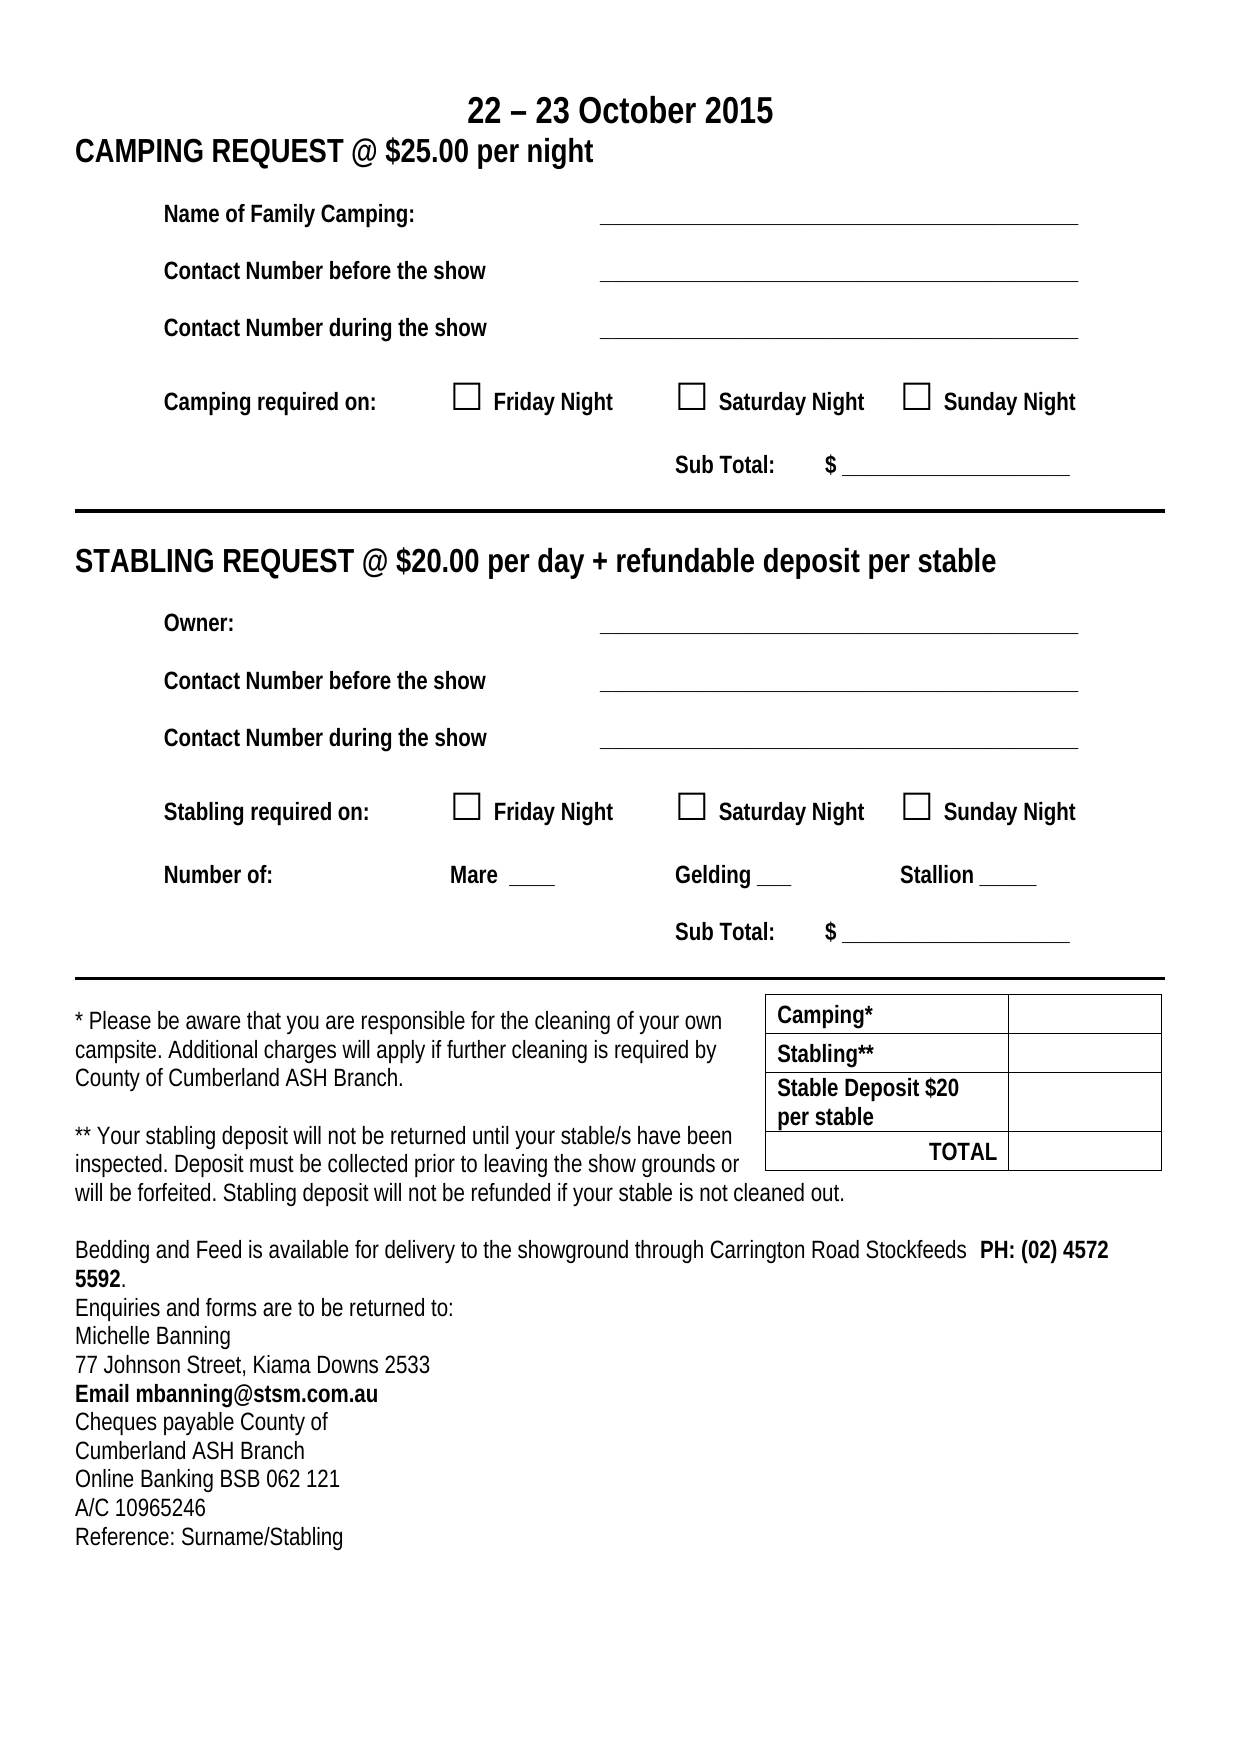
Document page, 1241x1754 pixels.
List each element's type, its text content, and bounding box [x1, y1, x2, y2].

table_cell TOTAL [766, 1132, 1008, 1170]
table_cell Stabling** [766, 1034, 1008, 1072]
table_header [1009, 995, 1161, 1033]
text Reference: Surname/Stabling [75, 1522, 1165, 1550]
table_cell [1009, 1073, 1161, 1131]
text ** Your stabling deposit will not be returned until your stable/s have been inspected. Deposit must be collected prior to leaving the show grounds or will be forfeited. Stabling deposit will not be refunded if your stable is not cleaned out. [75, 1121, 1165, 1207]
text Stabling required on: ☐ Friday Night ☐ Saturday Night ☐ Sunday Night [75, 780, 1165, 831]
text Online Banking BSB 062 121 [75, 1464, 1165, 1493]
text Contact Number during the show __________________________________________ [75, 723, 1165, 752]
text Sub Total: $ ____________________ [75, 917, 1165, 946]
table_cell [1009, 1034, 1161, 1072]
text Bedding and Feed is available for delivery to the showground through Carrington Road Stockfeeds PH: (02) 4572 5592. [75, 1235, 1165, 1293]
table_cell [1009, 1132, 1161, 1170]
table_cell Stable Deposit $20 per stable [766, 1073, 1008, 1131]
text 77 Johnson Street, Kiama Downs 2533 [75, 1350, 1165, 1378]
text Enquiries and forms are to be returned to: [75, 1293, 1165, 1321]
text CAMPING REQUEST @ $25.00 per night [75, 132, 1165, 170]
table_header Camping* [766, 995, 1008, 1033]
text A/C 10965246 [75, 1493, 1165, 1522]
text STABLING REQUEST @ $20.00 per day + refundable deposit per stable [75, 541, 1165, 579]
text * Please be aware that you are responsible for the cleaning of your own campsite. Additional charges will apply if further cleaning is required by County of Cumberland ASH Branch. [75, 1006, 765, 1092]
text Name of Family Camping: __________________________________________ [75, 199, 1165, 227]
text Cumberland ASH Branch [75, 1436, 1165, 1464]
text Email mbanning@stsm.com.au [75, 1378, 1165, 1407]
text Owner: __________________________________________ [75, 608, 1165, 637]
text Camping required on: ☐ Friday Night ☐ Saturday Night ☐ Sunday Night [75, 371, 1165, 422]
text Contact Number during the show __________________________________________ [75, 313, 1165, 342]
text Cheques payable County of [75, 1407, 1165, 1436]
text Sub Total: $ ____________________ [75, 450, 1165, 479]
text Michelle Banning [75, 1321, 1165, 1350]
text 22 – 23 October 2015 [75, 89, 1165, 132]
text Contact Number before the show __________________________________________ [75, 666, 1165, 694]
text Contact Number before the show __________________________________________ [75, 256, 1165, 284]
text Number of: Mare ____ Gelding ___ Stallion _____ [75, 860, 1165, 888]
